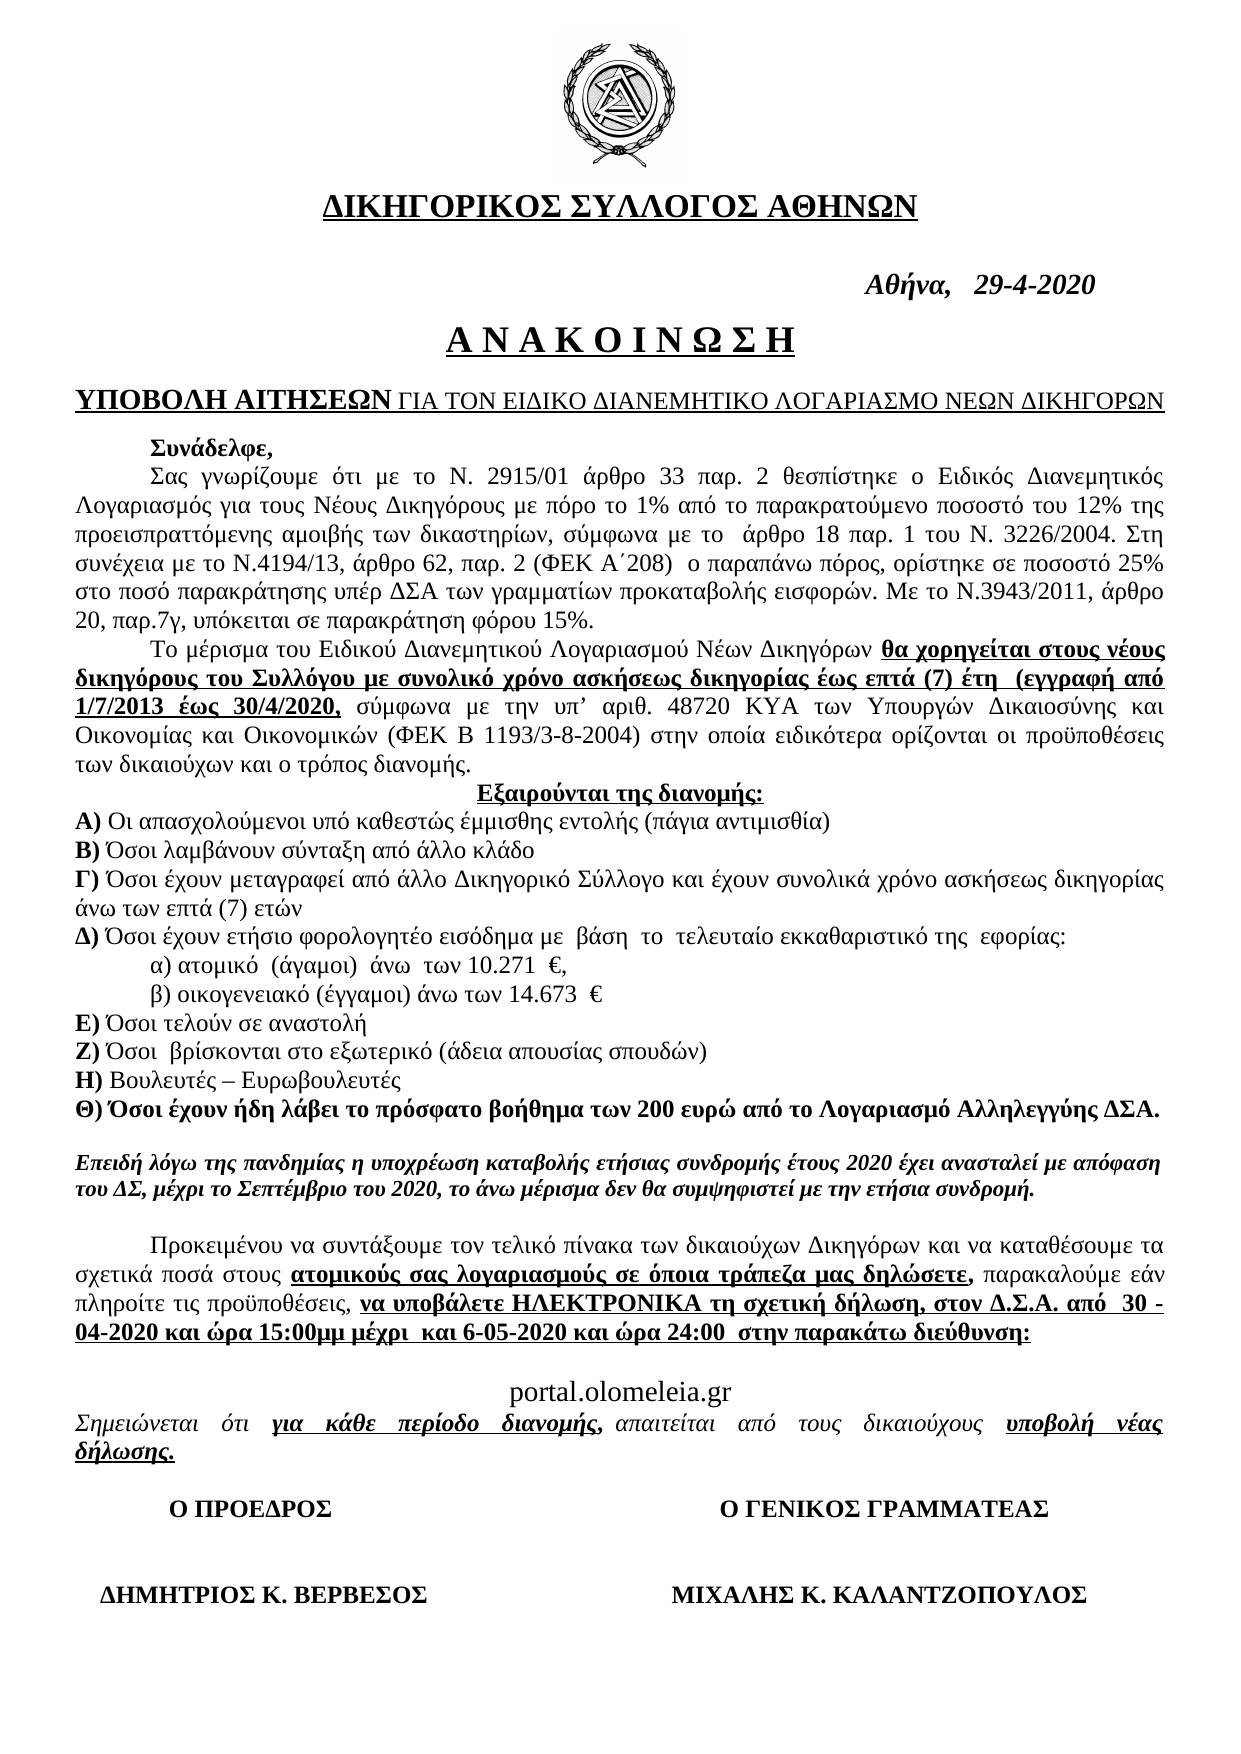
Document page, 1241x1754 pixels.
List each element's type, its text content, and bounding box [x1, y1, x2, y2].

subtitle Ο ΠΡΟΕΔΡΟΣ Ο ΓΕΝΙΚΟΣ ΓΡΑΜΜΑΤΕΑΣ [75, 1494, 1165, 1523]
text Α Ν Α Κ Ο Ι Ν Ω Σ Η [75, 318, 1165, 361]
text Αθήνα, 29-4-2020 [75, 267, 1165, 301]
text Εξαιρούνται της διανομής: [75, 778, 1165, 806]
text Θ) Όσοι έχουν ήδη λάβει το πρόσφατο βοήθημα των 200 ευρώ από το Λογαριασμό Αλληλεγγύης ΔΣΑ. [75, 1094, 1165, 1123]
picture [553, 30, 687, 183]
text portal.olomeleia.gr [75, 1374, 1165, 1408]
text ΥΠΟΒΟΛΗ ΑΙΤΗΣΕΩΝ ΓΙΑ ΤΟΝ ΕΙΔΙΚΟ ΔΙΑΝΕΜΗΤΙΚΟ ΛΟΓΑΡΙΑΣΜΟ ΝΕΩΝ ΔΙΚΗΓΟΡΩΝ [75, 382, 1165, 411]
text Δ) Όσοι έχουν ετήσιο φορολογητέο εισόδημα με βάση το τελευταίο εκκαθαριστικό της εφορίας: [75, 921, 1165, 950]
text Σας γνωρίζουμε ότι με το Ν. 2915/01 άρθρο 33 παρ. 2 θεσπίστηκε ο Ειδικός Διανεμητικός Λογαριασμός για τους Nέους Δικηγόρους με πόρο το 1% από το παρακρατούμενο ποσοστό του 12% της προεισπραττόμενης αμοιβής των δικαστηρίων, σύμφωνα με το άρθρο 18 παρ. 1 του Ν. 3226/2004. Στη συνέχεια με το Ν.4194/13, άρθρο 62, παρ. 2 (ΦΕΚ Α΄208) ο παραπάνω πόρος, ορίστηκε σε ποσοστό 25% στο ποσό παρακράτησης υπέρ ΔΣΑ των γραμματίων προκαταβολής εισφορών. Με το Ν.3943/2011, άρθρο 20, παρ.7γ, υπόκειται σε παρακράτηση φόρου 15%. [75, 461, 1165, 634]
text Ε) Όσοι τελούν σε αναστολή [75, 1008, 1165, 1036]
text Γ) Όσοι έχουν μεταγραφεί από άλλο Δικηγορικό Σύλλογο και έχουν συνολικά χρόνο ασκήσεως δικηγορίας άνω των επτά (7) ετών [75, 864, 1165, 921]
text α) ατομικό (άγαμοι) άνω των 10.271 €, [75, 950, 1165, 979]
text Α) Οι απασχολούμενοι υπό καθεστώς έμμισθης εντολής (πάγια αντιμισθία) [75, 806, 1165, 835]
text Το μέρισμα του Ειδικού Διανεμητικού Λογαριασμού Νέων Δικηγόρων θα χορηγείται στους νέους δικηγόρους του Συλλόγου με συνολικό χρόνο ασκήσεως δικηγορίας έως επτά (7) έτη (εγγραφή από 1/7/2013 έως 30/4/2020, σύμφωνα με την υπ’ αριθ. 48720 ΚΥΑ των Υπουργών Δικαιοσύνης και Οικονομίας και Οικονομικών (ΦΕΚ Β 1193/3-8-2004) στην οποία ειδικότερα ορίζονται οι προϋποθέσεις των δικαιούχων και ο τρόπος διανομής. [75, 689, 1165, 778]
text Συνάδελφε, [75, 433, 1165, 461]
subtitle ΔΗΜΗΤΡΙΟΣ Κ. ΒΕΡΒΕΣΟΣ ΜΙΧΑΛΗΣ Κ. ΚΑΛΑΝΤΖΟΠΟΥΛΟΣ [75, 1580, 1165, 1609]
text Το μέρισμα του Ειδικού Διανεμητικού Λογαριασμού Νέων Δικηγόρων θα χορηγείται στους νέους δικηγόρους του Συλλόγου με συνολικό χρόνο ασκήσεως δικηγορίας έως επτά (7) έτη (εγγραφή από 1/7/2013 έως 30/4/2020, σύμφωνα με την υπ’ αριθ. 48720 ΚΥΑ των Υπουργών Δικαιοσύνης και Οικονομίας και Οικονομικών (ΦΕΚ Β 1193/3-8-2004) στην οποία ειδικότερα ορίζονται οι προϋποθέσεις των δικαιούχων και ο τρόπος διανομής. [75, 634, 1165, 688]
subtitle Σημειώνεται ότι για κάθε περίοδο διανομής, απαιτείται από τους δικαιούχους υποβολή νέας δήλωσης. [75, 1408, 1165, 1465]
text Β) Όσοι λαμβάνουν σύνταξη από άλλο κλάδο [75, 835, 1165, 864]
text Προκειμένου να συντάξουμε τον τελικό πίνακα των δικαιούχων Δικηγόρων και να καταθέσουμε τα σχετικά ποσά στους ατομικούς σας λογαριασμούς σε όποια τράπεζα μας δηλώσετε, παρακαλούμε εάν πληροίτε τις προϋποθέσεις, να υποβάλετε ΗΛΕΚΤΡΟΝΙΚΑ τη σχετική δήλωση, στον Δ.Σ.Α. από 30 -04-2020 και ώρα 15:00μμ μέχρι και 6-05-2020 και ώρα 24:00 στην παρακάτω διεύθυνση: [75, 1230, 1165, 1345]
text Επειδή λόγω της πανδημίας η υποχρέωση καταβολής ετήσιας συνδρομής έτους 2020 έχει ανασταλεί με απόφαση του ΔΣ, μέχρι το Σεπτέμβριο του 2020, το άνω μέρισμα δεν θα συμψηφιστεί με την ετήσια συνδρομή. [75, 1149, 1165, 1202]
text β) οικογενειακό (έγγαμοι) άνω των 14.673 € [75, 979, 1165, 1008]
text Ζ) Όσοι βρίσκονται στο εξωτερικό (άδεια απουσίας σπουδών) [75, 1036, 1165, 1065]
text Η) Βουλευτές – Ευρωβουλευτές [75, 1065, 1165, 1094]
